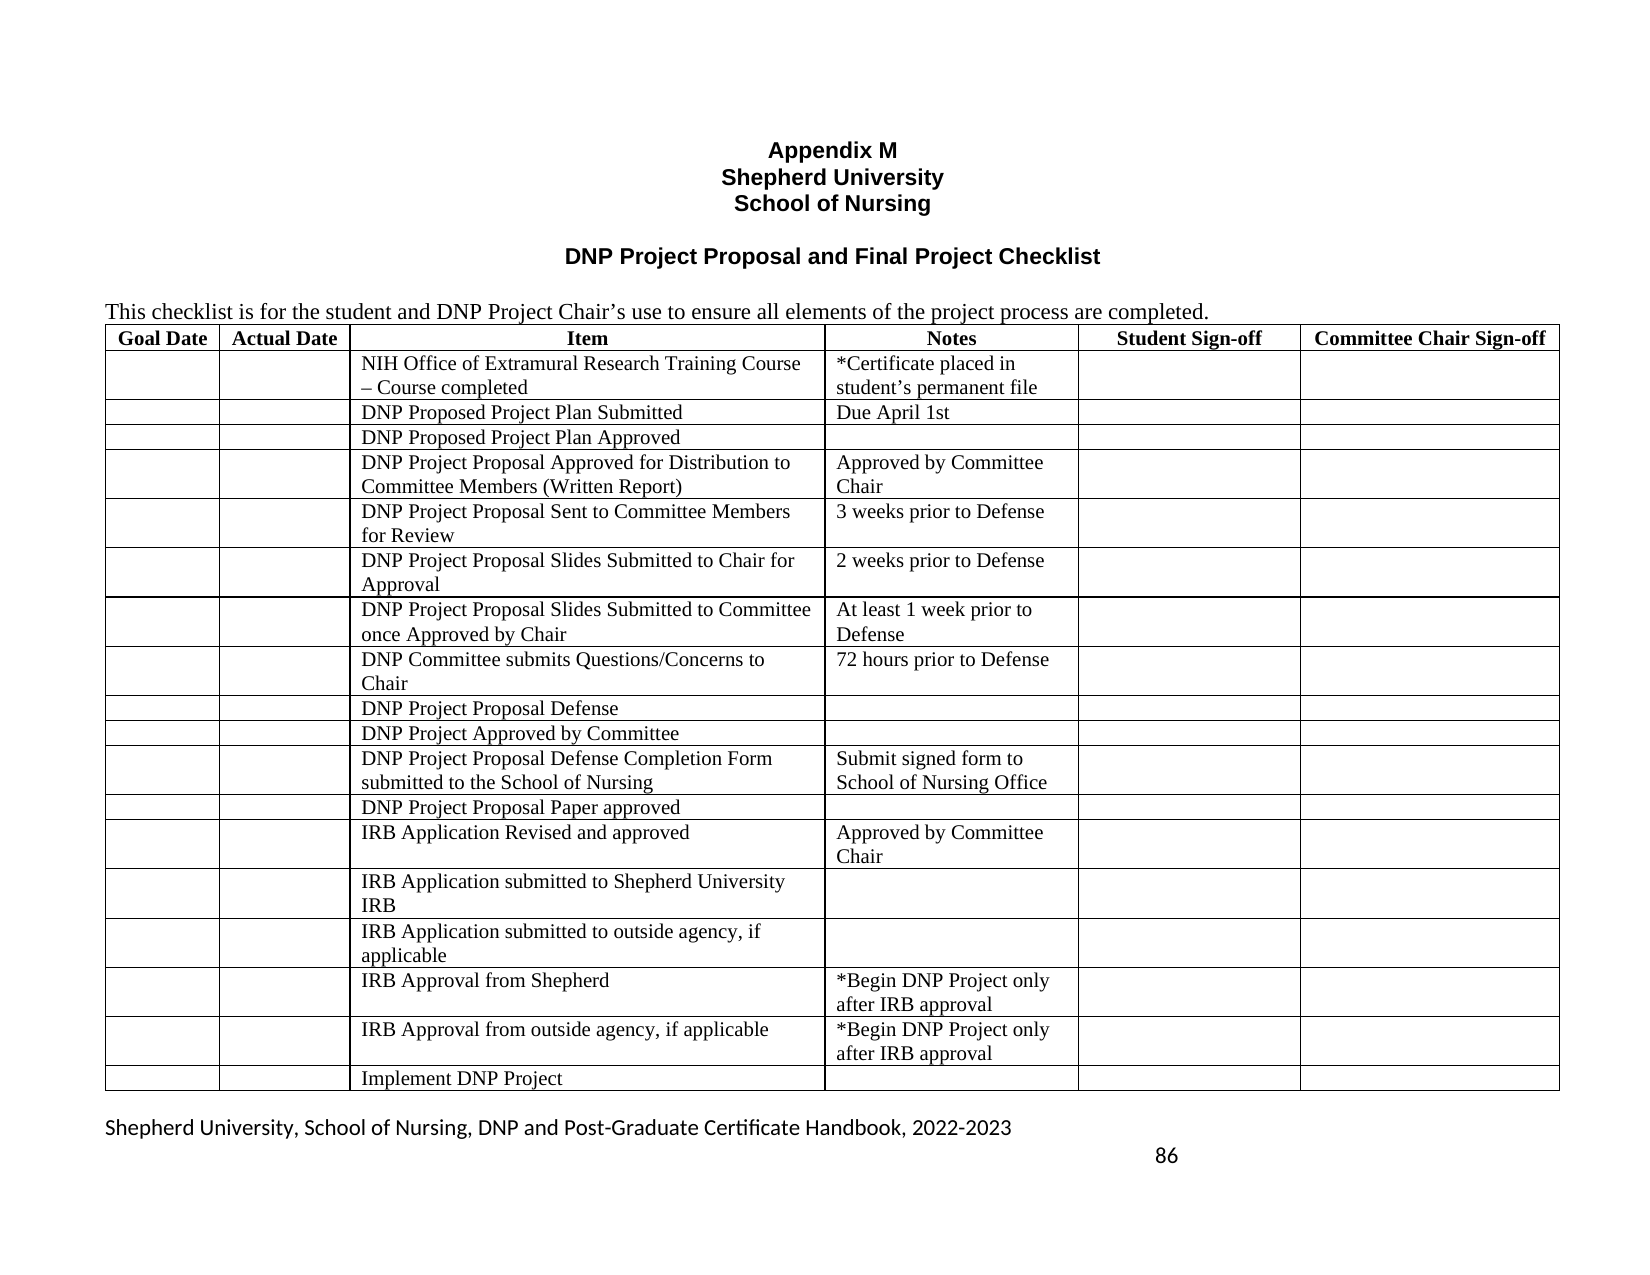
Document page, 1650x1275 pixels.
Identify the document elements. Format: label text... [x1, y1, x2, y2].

table_cell [220, 400, 349, 424]
text DNP Project Proposal and Final Project Checklist [105, 243, 1560, 269]
text This checklist is for the student and DNP Project Chair’s use to ensure all elements of the project process are completed. [105, 298, 1560, 324]
table_cell [106, 598, 219, 646]
table_cell [826, 795, 1078, 819]
table_cell [1301, 351, 1559, 399]
table_cell Implement DNP Project [351, 1066, 824, 1090]
table_cell [220, 647, 349, 695]
table_cell [1301, 919, 1559, 967]
table_cell [220, 795, 349, 819]
table_cell [106, 450, 219, 498]
table_cell [1079, 647, 1300, 695]
table_cell [1079, 820, 1300, 868]
table_cell [106, 548, 219, 596]
table_cell [1301, 499, 1559, 547]
table_cell [1079, 919, 1300, 967]
table_cell [106, 869, 219, 917]
table_cell [220, 919, 349, 967]
table_cell [1079, 1017, 1300, 1065]
table_cell *Begin DNP Project only after IRB approval [826, 1017, 1078, 1065]
table_cell DNP Project Proposal Slides Submitted to Chair for Approval [351, 548, 824, 596]
table_cell [1301, 721, 1559, 745]
table_cell [1301, 1066, 1559, 1090]
table_cell [1301, 425, 1559, 449]
table_cell [220, 696, 349, 720]
table_header Student Sign-off [1079, 325, 1300, 349]
table_cell [1079, 869, 1300, 917]
text Shepherd University [105, 164, 1560, 190]
table_cell [220, 721, 349, 745]
table_cell [1301, 746, 1559, 794]
table_cell [220, 746, 349, 794]
table_cell [1079, 721, 1300, 745]
table_cell [1301, 795, 1559, 819]
table_cell [826, 869, 1078, 917]
table_cell [106, 696, 219, 720]
table_cell 3 weeks prior to Defense [826, 499, 1078, 547]
table_cell [826, 919, 1078, 967]
table_cell [106, 746, 219, 794]
table_cell [106, 499, 219, 547]
table_cell IRB Application submitted to Shepherd University IRB [351, 869, 824, 917]
table_cell [220, 450, 349, 498]
table_cell [220, 869, 349, 917]
table_cell [220, 598, 349, 646]
table_cell IRB Application submitted to outside agency, if applicable [351, 919, 824, 967]
table_cell Due April 1st [826, 400, 1078, 424]
table_cell [106, 820, 219, 868]
table_cell At least 1 week prior to Defense [826, 598, 1078, 646]
table_cell [826, 425, 1078, 449]
table_cell [106, 721, 219, 745]
table_cell [220, 548, 349, 596]
table_cell NIH Office of Extramural Research Training Course – Course completed [351, 351, 824, 399]
table_cell DNP Project Proposal Sent to Committee Members for Review [351, 499, 824, 547]
table_cell [1079, 795, 1300, 819]
table_cell [106, 968, 219, 1016]
table_cell DNP Project Proposal Defense Completion Form submitted to the School of Nursing [351, 746, 824, 794]
table_cell [220, 820, 349, 868]
table_cell [220, 968, 349, 1016]
table_cell [1301, 820, 1559, 868]
table_cell *Certificate placed in student’s permanent file [826, 351, 1078, 399]
table_cell [1079, 400, 1300, 424]
table_cell [1301, 598, 1559, 646]
table_cell [826, 696, 1078, 720]
table_cell 72 hours prior to Defense [826, 647, 1078, 695]
table_cell [1301, 548, 1559, 596]
table_cell [1079, 1066, 1300, 1090]
table_cell [1079, 351, 1300, 399]
table_header Notes [826, 325, 1078, 349]
table_cell [1301, 1017, 1559, 1065]
table_cell [220, 499, 349, 547]
table_cell [826, 1066, 1078, 1090]
table_cell [826, 721, 1078, 745]
table_cell [1079, 696, 1300, 720]
table_cell [106, 1066, 219, 1090]
table_cell IRB Application Revised and approved [351, 820, 824, 868]
table_cell [1301, 400, 1559, 424]
table_cell Approved by Committee Chair [826, 820, 1078, 868]
table_cell [1301, 450, 1559, 498]
table_header Item [351, 325, 824, 349]
table_cell DNP Project Proposal Approved for Distribution to Committee Members (Written Report) [351, 450, 824, 498]
table_header Committee Chair Sign-off [1301, 325, 1559, 349]
table_cell DNP Project Proposal Defense [351, 696, 824, 720]
text School of Nursing [105, 190, 1560, 217]
table_cell [1301, 968, 1559, 1016]
table_cell DNP Project Proposal Slides Submitted to Committee once Approved by Chair [351, 598, 824, 646]
table_cell [106, 351, 219, 399]
table_cell DNP Proposed Project Plan Submitted [351, 400, 824, 424]
table_cell [1079, 746, 1300, 794]
table_cell DNP Proposed Project Plan Approved [351, 425, 824, 449]
table_cell DNP Project Approved by Committee [351, 721, 824, 745]
table_cell IRB Approval from Shepherd [351, 968, 824, 1016]
table_cell [106, 647, 219, 695]
table_cell [1079, 968, 1300, 1016]
table_cell [220, 351, 349, 399]
table_cell IRB Approval from outside agency, if applicable [351, 1017, 824, 1065]
table_cell [1079, 425, 1300, 449]
table_header Goal Date [106, 325, 219, 349]
table_cell [106, 400, 219, 424]
table_cell [106, 795, 219, 819]
table_cell [1301, 696, 1559, 720]
table_cell DNP Committee submits Questions/Concerns to Chair [351, 647, 824, 695]
table_cell [106, 425, 219, 449]
table_cell [1301, 647, 1559, 695]
table_header Actual Date [220, 325, 349, 349]
table_cell [1301, 869, 1559, 917]
table_cell DNP Project Proposal Paper approved [351, 795, 824, 819]
table_cell 2 weeks prior to Defense [826, 548, 1078, 596]
table_cell *Begin DNP Project only after IRB approval [826, 968, 1078, 1016]
table_cell [1079, 548, 1300, 596]
table_cell [220, 425, 349, 449]
table_cell [1079, 499, 1300, 547]
table_cell [220, 1066, 349, 1090]
text Appendix M [105, 137, 1560, 164]
table_cell Approved by Committee Chair [826, 450, 1078, 498]
table_cell [220, 1017, 349, 1065]
table_cell [1079, 598, 1300, 646]
table_cell Submit signed form to School of Nursing Office [826, 746, 1078, 794]
table_cell [106, 1017, 219, 1065]
table_cell [106, 919, 219, 967]
table_cell [1079, 450, 1300, 498]
